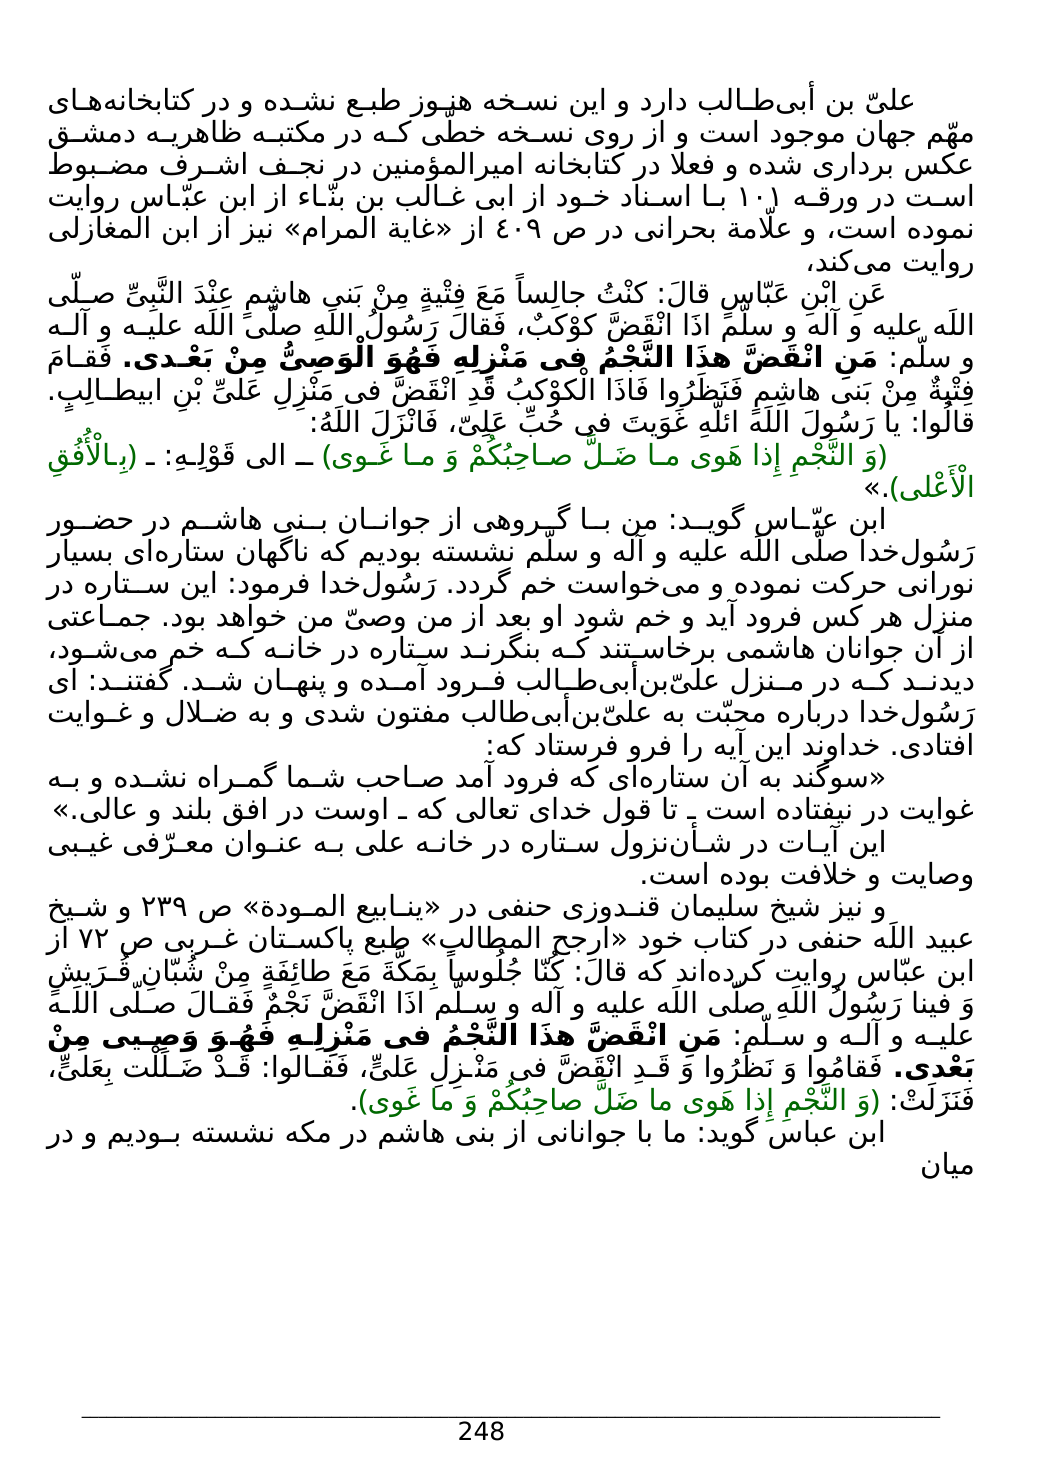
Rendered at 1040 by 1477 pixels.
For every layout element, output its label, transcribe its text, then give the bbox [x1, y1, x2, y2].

text ابن عباس گوید: ما با جوانانى از بنى هاشم در مکه نشسته بودیم و در میان‌ [47, 1117, 975, 1181]
text عَنِ ابْنِ عَبّاسٍ قالَ: کنْتُ جالِساً مَعَ فِتْیةٍ مِنْ بَنى هاشِمٍ عِنْدَ النَّبِىِّ صلّى اللَه علیه و آله و سلّم اذَا انْقَضَّ کوْکبٌ، فَقالَ رَسُولُ اللَهِ صلّى اللَه علیه و آله و سلّم: مَنِ انْقَضَّ هذَا النَّجْمُ فى مَنْزِلِهِ فَهُوَ الْوَصِىُّ مِنْ بَعْدى. فَقامَ فِتْیةٌ مِنْ بَنى هاشِمٍ فَنَظَرُوا فَاذَا الْکوْکبُ قَدِ انْقَضَّ فى مَنْزِلِ عَلىِّ بْنِ ابیطالِبٍ. قالُوا: یا رَسُولَ اللَه ائلّهِ غَوَیتَ فى حُبِّ عَلِىّ، فَانْزَلَ اللَهُ: [47, 278, 975, 439]
text و نیز شیخ سلیمان قندوزى حنفى در «ینابیع المودة» ص ٢٣٩ و شیخ عبید اللَه حنفى در کتاب خود «ارجح المطالب» طبع پاکستان غربى ص ٧٢ از ابن عبّاس روایت کرده‌اند که قالَ: کُنّا جُلُوساً بِمَکَّةَ مَعَ طائِفَةٍ مِنْ شُبّانِ قُرَیشٍ وَ فینا رَسُولُ اللَهِ صلّى اللَه علیه و آله و سلّم اذَا انْقَضَّ نَجْمٌ فَقالَ صلّى اللَه علیه و آله و سلّم: مَنِ انْقَضَّ هذَا النَّجْمُ فى مَنْزِلِهِ فَهُوَ وَصِیى مِنْ بَعْدى. فَقامُوا وَ نَظَرُوا وَ قَدِ انْقَضَّ فى مَنْزِلِ عَلىٍّ، فَقالوا: قَدْ ضَلَلْت بِعَلىٍّ، فَنَزَلَتْ: ﴿وَ النَّجْمِ إِذا هَوى‌ ما ضَلَّ صاحِبُكُمْ وَ ما غَوى‌﴾. [47, 891, 975, 1117]
text علىّ بن أبى‌طالب دارد و این نسخه هنوز طبع نشده و در کتابخانه‌هاى مهّم جهان موجود است و از روى نسخه خطّى که در مکتبه ظاهریه دمشق عکس بردارى شده و فعلا در کتابخانه امیرالمؤمنین در نجف اشرف مضبوط است در ورقه ١٠١ با اسناد خود از ابى غالب بن بنّاء از ابن عبّاس روایت نموده است، و علّامة بحرانى در ص ٤٠٩ از «غایة المرام» نیز از ابن المغازلى روایت مى‌کند، [47, 84, 975, 278]
text این آیات در شأن‌نزول ستاره در خانه على به عنوان معرّفى غیبى وصایت و خلافت بوده است. [47, 827, 975, 891]
text «سوگند به آن ستاره‌اى که فرود آمد صاحب شما گمراه نشده و به غوایت در نیفتاده است ـ تا قول خداى تعالى که ـ اوست در افق بلند و عالى.» [47, 762, 975, 827]
text ﴿وَ النَّجْمِ إِذا هَوى‌ ما ضَلَّ صاحِبُكُمْ وَ ما غَوى﴾‌ ـ الى قَوْلِهِ: ـ ﴿بِالْأُفُقِ الْأَعْلى﴾‌.» [47, 439, 975, 504]
text ابن عبّاس گوید: من با گروهى از جوانان بنى هاشم در حضور رَسُول‌خدا صلّى اللَه علیه و آله و سلّم نشسته بودیم که ناگهان ستاره‌اى بسیار نورانى حرکت نموده و مى‌خواست خم گردد. رَسُول‌خدا فرمود: این ستاره در منزل هر کس فرود آید و خم شود او بعد از من وصىّ من خواهد بود. جماعتى از آن جوانان هاشمى برخاستند که بنگرند ستاره در خانه که خم مى‌شود، دیدند که در منزل علىّ‌بن‌أبى‌طالب فرود آمده و پنهان شد. گفتند: اى رَسُول‌خدا درباره محبّت به علىّ‌بن‌أبى‌طالب مفتون شدى و به ضلال و غوایت افتادى. خداوند این آیه را فرو فرستاد که: [47, 504, 975, 762]
